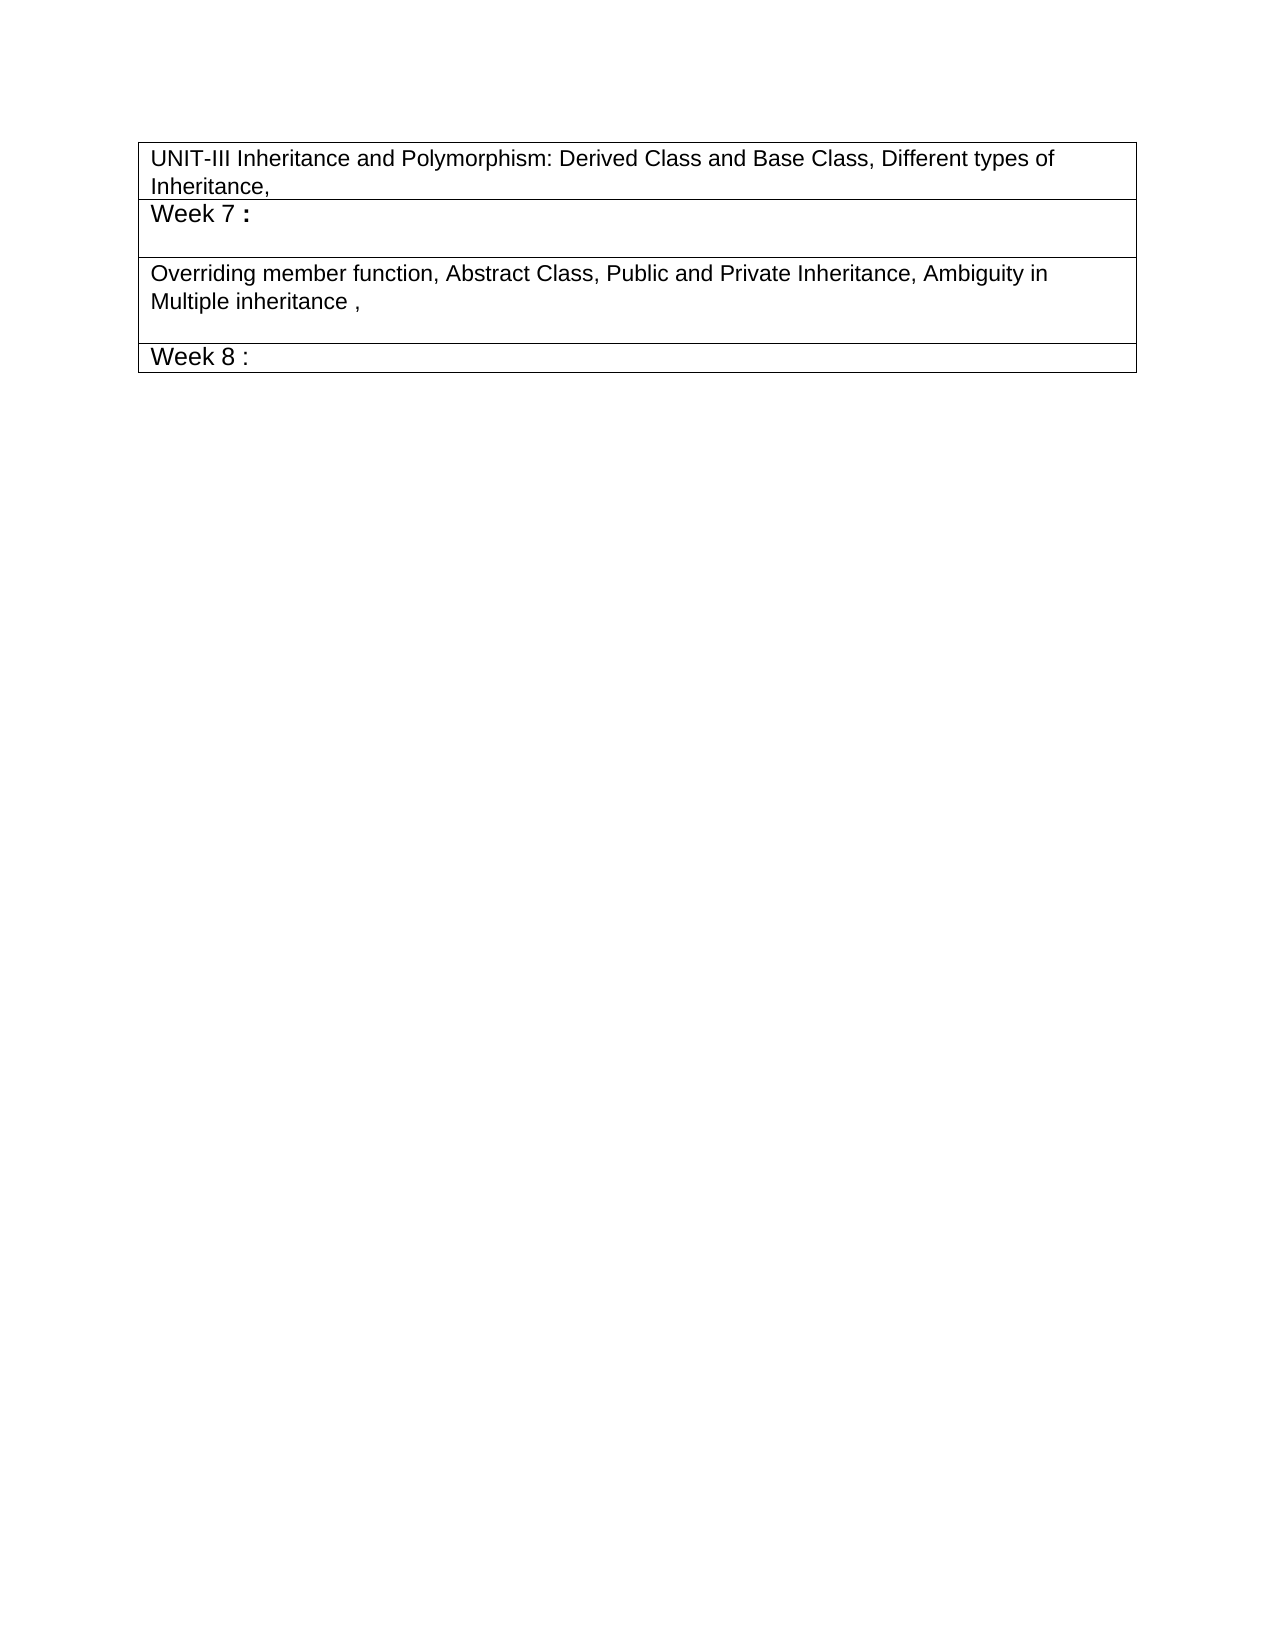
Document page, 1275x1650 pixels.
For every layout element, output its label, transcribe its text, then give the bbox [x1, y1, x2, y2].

table_cell Week 8 : [139, 344, 1136, 372]
table_cell UNIT-III Inheritance and Polymorphism: Derived Class and Base Class, Different types of Inheritance, [139, 143, 1136, 199]
table_cell Overriding member function, Abstract Class, Public and Private Inheritance, Ambiguity in Multiple inheritance , [139, 258, 1136, 343]
table_cell Week 7 : [139, 200, 1136, 257]
